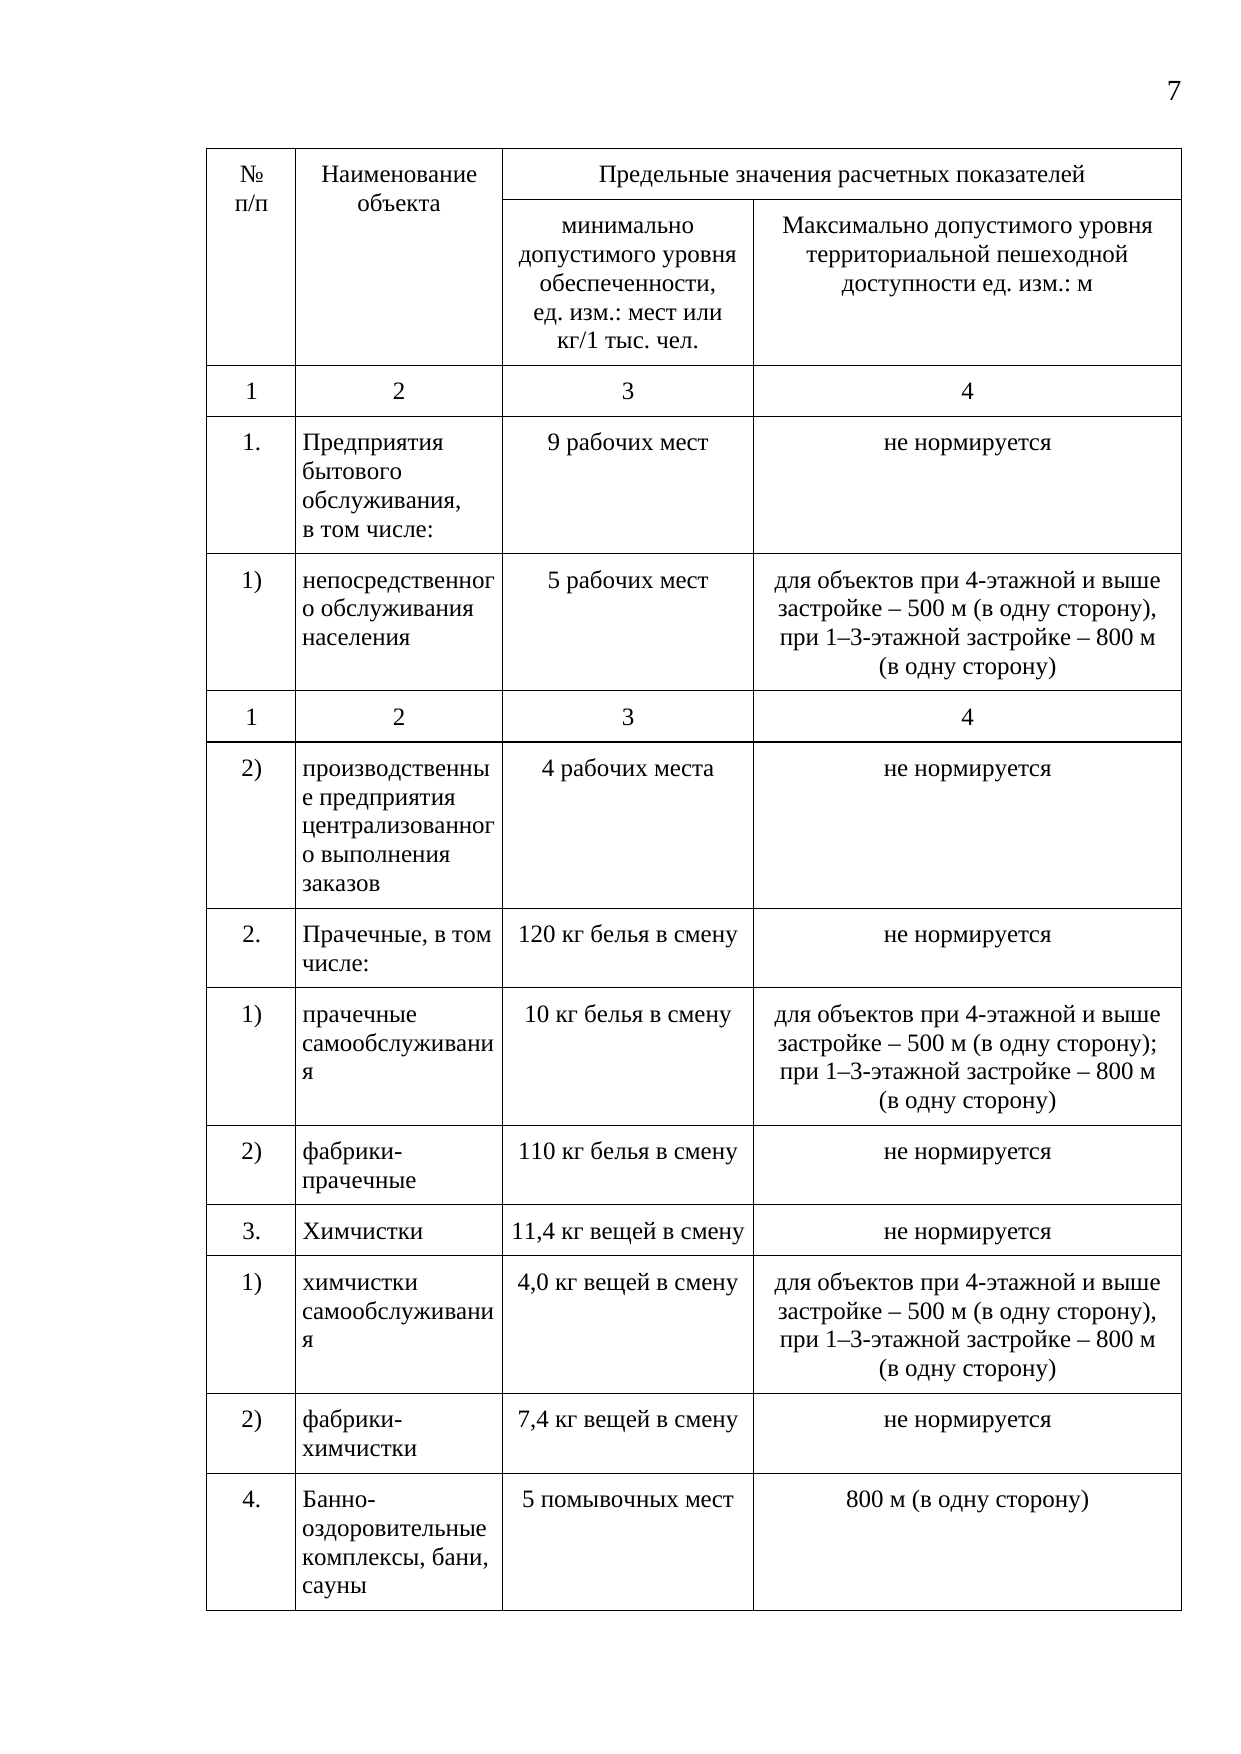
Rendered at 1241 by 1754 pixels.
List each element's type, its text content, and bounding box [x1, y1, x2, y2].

table_cell не нормируется [754, 1394, 1181, 1472]
table_header № п/п [207, 149, 295, 365]
table_cell не нормируется [754, 1126, 1181, 1204]
table_cell для объектов при 4-этажной и выше застройке – 500 м (в одну сторону); при 1–3-этажной застройке – 800 м (в одну сторону) [754, 988, 1181, 1124]
table_cell не нормируется [754, 743, 1181, 907]
table_cell непосредственного обслуживания населения [296, 554, 502, 690]
table_cell фабрики-химчистки [296, 1394, 502, 1472]
table_cell не нормируется [754, 1205, 1181, 1255]
table_cell для объектов при 4-этажной и выше застройке – 500 м (в одну сторону), при 1–3-этажной застройке – 800 м (в одну сторону) [754, 554, 1181, 690]
table_cell 10 кг белья в смену [503, 988, 753, 1124]
table_cell 3 [503, 691, 753, 741]
table_cell 4. [207, 1474, 295, 1610]
table_cell 2 [296, 366, 502, 416]
table_cell Предприятия бытового обслуживания, в том числе: [296, 417, 502, 553]
table_cell 4 [754, 691, 1181, 741]
table_cell 2) [207, 1394, 295, 1472]
table_cell не нормируется [754, 417, 1181, 553]
table_cell 1) [207, 1256, 295, 1393]
table_cell Прачечные, в том числе: [296, 909, 502, 987]
table_cell 120 кг белья в смену [503, 909, 753, 987]
table_cell 110 кг белья в смену [503, 1126, 753, 1204]
table_cell 5 помывочных мест [503, 1474, 753, 1610]
table_cell 4 рабочих места [503, 743, 753, 907]
table_cell 800 м (в одну сторону) [754, 1474, 1181, 1610]
table_cell фабрики-прачечные [296, 1126, 502, 1204]
table_header Предельные значения расчетных показателей [503, 149, 1181, 199]
table_cell 1. [207, 417, 295, 553]
table_cell 4,0 кг вещей в смену [503, 1256, 753, 1393]
table_cell химчистки самообслуживания [296, 1256, 502, 1393]
table_cell 7,4 кг вещей в смену [503, 1394, 753, 1472]
table_cell 4 [754, 366, 1181, 416]
table_cell 3. [207, 1205, 295, 1255]
table_cell 2. [207, 909, 295, 987]
table_cell для объектов при 4-этажной и выше застройке – 500 м (в одну сторону), при 1–3-этажной застройке – 800 м (в одну сторону) [754, 1256, 1181, 1393]
table_cell 2) [207, 743, 295, 907]
table_cell 1 [207, 366, 295, 416]
table_cell прачечные самообслуживания [296, 988, 502, 1124]
table_cell производственные предприятия централизованного выполнения заказов [296, 743, 502, 907]
table_cell 11,4 кг вещей в смену [503, 1205, 753, 1255]
table_cell 3 [503, 366, 753, 416]
table_header Наименование объекта [296, 149, 502, 365]
table_cell 2) [207, 1126, 295, 1204]
table_cell 2 [296, 691, 502, 741]
table_cell не нормируется [754, 909, 1181, 987]
table_cell Максимально допустимого уровня территориальной пешеходной доступности ед. изм.: м [754, 200, 1181, 365]
table_cell 9 рабочих мест [503, 417, 753, 553]
table_cell минимально допустимого уровня обеспеченности, ед. изм.: мест или кг/1 тыс. чел. [503, 200, 753, 365]
table_cell Банно-оздоровительные комплексы, бани, сауны [296, 1474, 502, 1610]
table_cell Химчистки [296, 1205, 502, 1255]
table_cell 1) [207, 988, 295, 1124]
table_cell 1) [207, 554, 295, 690]
table_cell 1 [207, 691, 295, 741]
table_cell 5 рабочих мест [503, 554, 753, 690]
